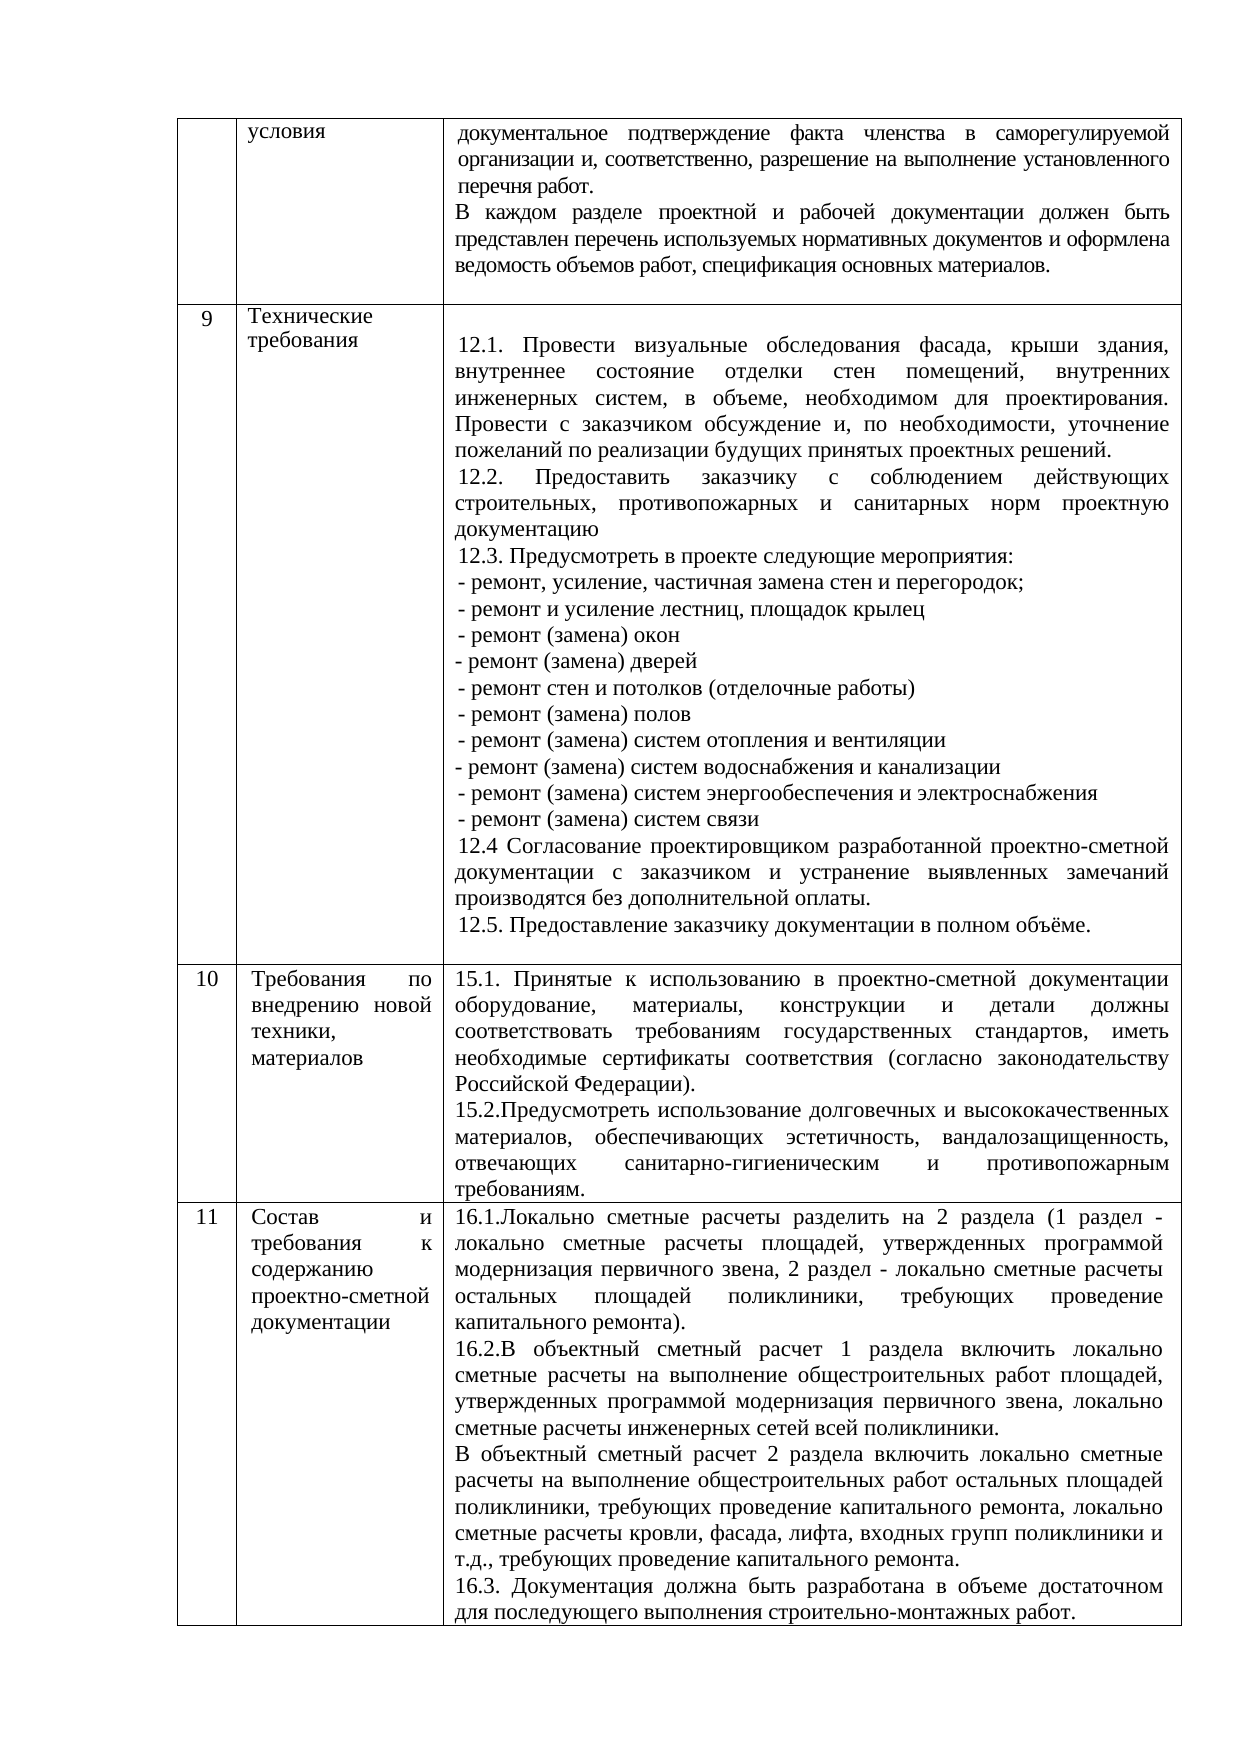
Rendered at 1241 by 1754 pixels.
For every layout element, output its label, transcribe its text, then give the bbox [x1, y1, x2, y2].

table_cell 9 [178, 305, 236, 963]
table_cell Технические требования [237, 305, 443, 963]
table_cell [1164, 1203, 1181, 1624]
table_cell 8 [178, 119, 236, 304]
table_cell 15.1. Принятые к использованию в проектно-сметной документации оборудование, материалы, конструкции и детали должны соответствовать требованиям государственных стандартов, иметь необходимые сертификаты соответствия (согласно законодательству Российской Федерации). 15.2.Предусмотреть использование долговечных и высококачественных материалов, обеспечивающих эстетичность, вандалозащищенность, отвечающих санитарно-гигиеническим и противопожарным требованиям. [444, 965, 1181, 1202]
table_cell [444, 119, 1181, 304]
table_cell 10 [178, 965, 236, 1202]
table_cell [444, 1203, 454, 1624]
table_cell 12.1. Провести визуальные обследования фасада, крыши здания, внутреннее состояние отделки стен помещений, внутренних инженерных систем, в объеме, необходимом для проектирования. Провести с заказчиком обсуждение и, по необходимости, уточнение пожеланий по реализации будущих принятых проектных решений. 12.2. Предоставить заказчику с соблюдением действующих строительных, противопожарных и санитарных норм проектную документацию 12.3. Предусмотреть в проекте следующие мероприятия: - ремонт, усиление, частичная замена стен и перегородок; - ремонт и усиление лестниц, площадок крылец - ремонт (замена) окон - ремонт (замена) дверей - ремонт стен и потолков (отделочные работы) - ремонт (замена) полов - ремонт (замена) систем отопления и вентиляции - ремонт (замена) систем водоснабжения и канализации - ремонт (замена) систем энергообеспечения и электроснабжения - ремонт (замена) систем связи 12.4 Согласование проектировщиком разработанной проектно-сметной документации с заказчиком и устранение выявленных замечаний производятся без дополнительной оплаты. 12.5. Предоставление заказчику документации в полном объёме. [444, 305, 1181, 963]
table_cell 11 [178, 1203, 236, 1624]
table_cell Особые условия [237, 119, 443, 304]
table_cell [237, 1203, 443, 1624]
table_cell Требования по внедрению новой техники, материалов [237, 965, 443, 1202]
